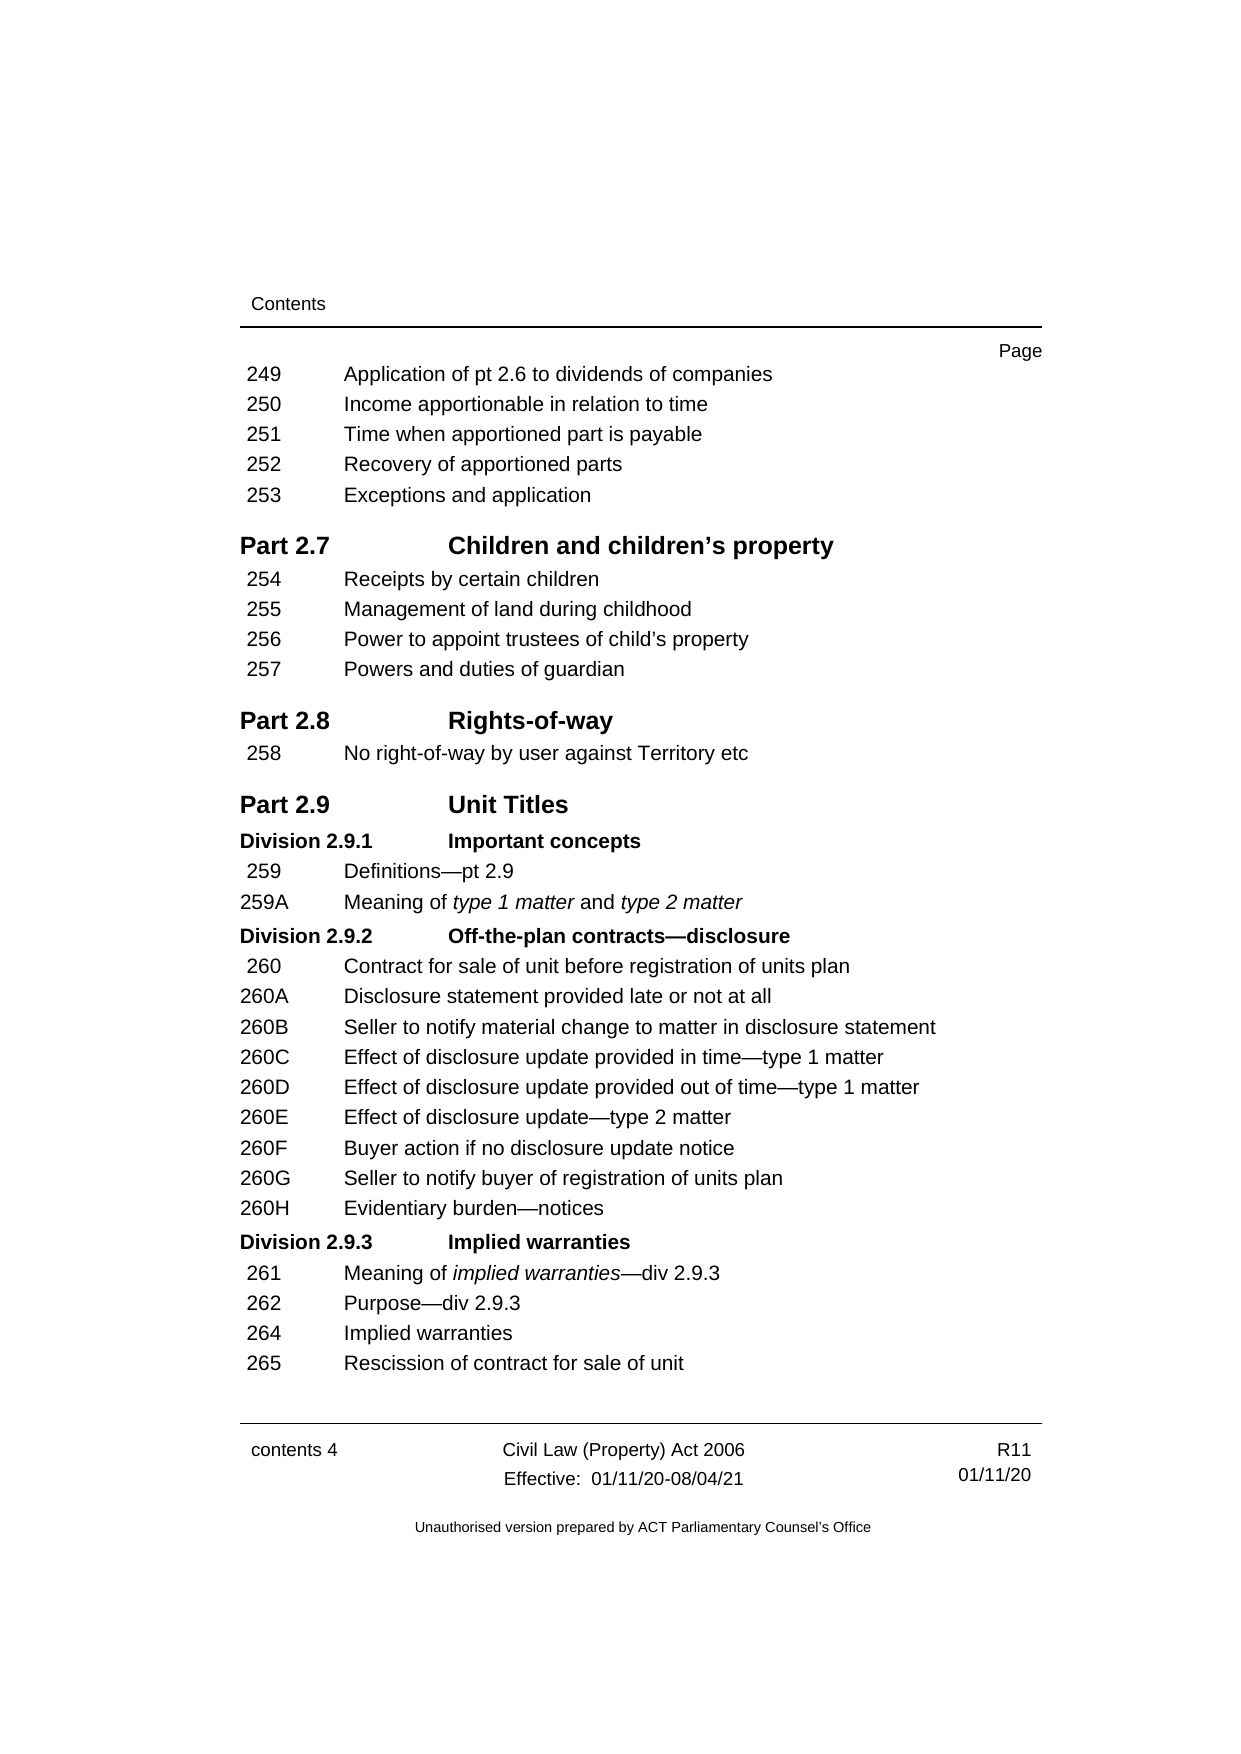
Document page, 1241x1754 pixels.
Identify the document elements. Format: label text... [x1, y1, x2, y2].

text 260B Seller to notify material change to matter in disclosure statement 43 [239, 1014, 996, 1038]
text 264 Implied warranties 47 [239, 1321, 996, 1345]
text 257 Powers and duties of guardian 34 [239, 657, 996, 681]
text 253 Exceptions and application 30 [239, 482, 996, 506]
text 262 Purpose—div 2.9.3 47 [239, 1291, 996, 1314]
text Part 2.7 Children and children’s property 31 [239, 531, 996, 560]
text 256 Power to appoint trustees of child’s property 32 [239, 627, 996, 651]
text 251 Time when apportioned part is payable 29 [239, 422, 996, 446]
text 260 Contract for sale of unit before registration of units plan 39 [239, 954, 996, 978]
text 259A Meaning of type 1 matter and type 2 matter 37 [239, 889, 996, 913]
text 258 No right-of-way by user against Territory etc 35 [239, 741, 996, 765]
text Division 2.9.2 Off-the-plan contracts—disclosure 39 [239, 924, 996, 948]
text 265 Rescission of contract for sale of unit 48 [239, 1351, 996, 1375]
text 260A Disclosure statement provided late or not at all 42 [239, 984, 996, 1008]
text 260H Evidentiary burden—notices 47 [239, 1196, 996, 1220]
text Division 2.9.1 Important concepts 36 [239, 829, 996, 853]
text 259 Definitions—pt 2.9 36 [239, 859, 996, 883]
text 249 Application of pt 2.6 to dividends of companies 28 [239, 362, 996, 386]
text Division 2.9.3 Implied warranties 47 [239, 1230, 996, 1254]
text 254 Receipts by certain children 31 [239, 566, 996, 590]
text 260E Effect of disclosure update—type 2 matter 45 [239, 1105, 996, 1129]
text 252 Recovery of apportioned parts 29 [239, 452, 996, 476]
text Part 2.8 Rights-of-way 35 [239, 706, 996, 735]
text 260D Effect of disclosure update provided out of time—type 1 matter 44 [239, 1075, 996, 1099]
text 260C Effect of disclosure update provided in time—type 1 matter 44 [239, 1045, 996, 1069]
text Part 2.9 Unit Titles 36 [239, 790, 996, 819]
text 260F Buyer action if no disclosure update notice 46 [239, 1135, 996, 1159]
text 261 Meaning of implied warranties—div 2.9.3 47 [239, 1260, 996, 1284]
text 260G Seller to notify buyer of registration of units plan 46 [239, 1166, 996, 1189]
text 250 Income apportionable in relation to time 28 [239, 392, 996, 416]
text 255 Management of land during childhood 31 [239, 597, 996, 621]
